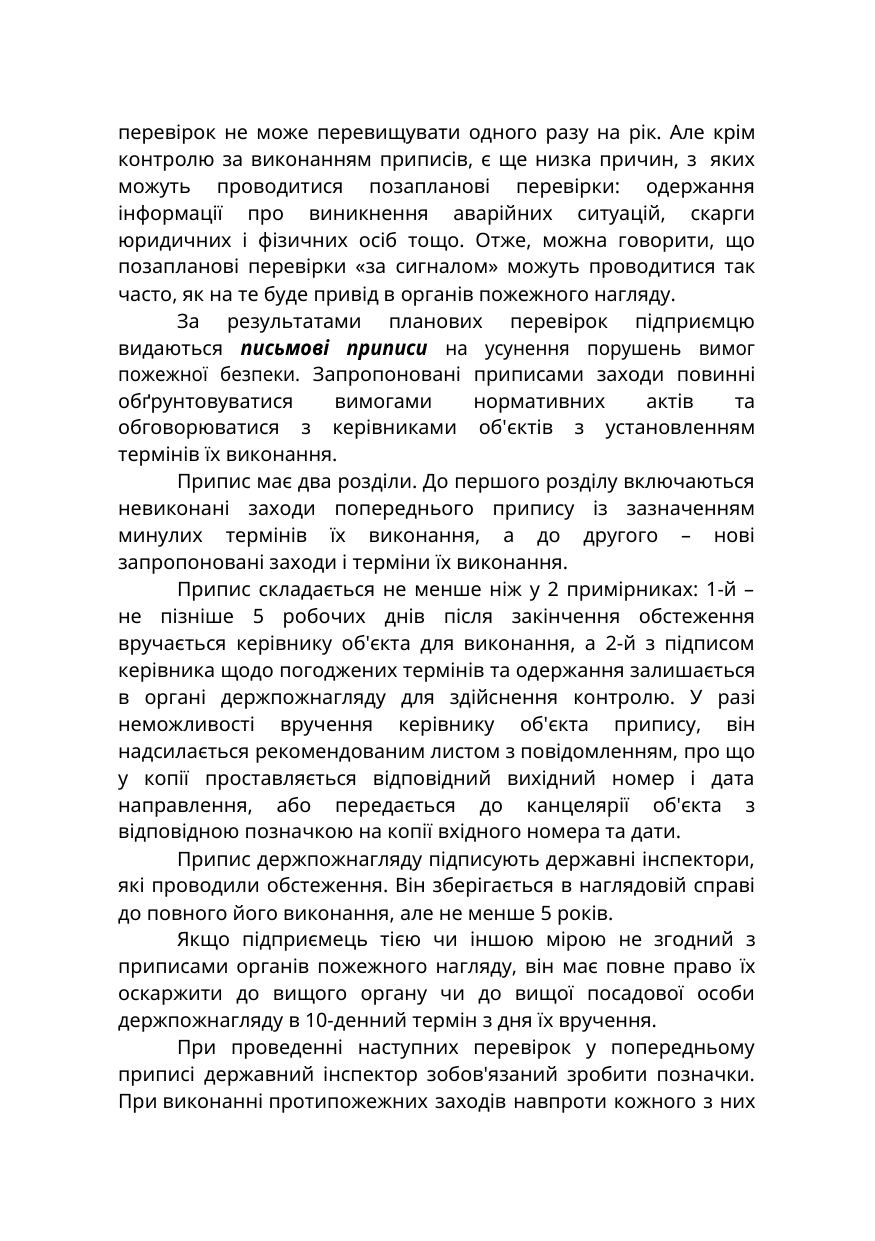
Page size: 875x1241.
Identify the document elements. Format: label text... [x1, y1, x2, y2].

text За результатами планових перевірок підприємцю видаються письмові приписи на усунення порушень вимог пожежної безпеки. Запропоновані приписами заходи повинні обґрунтовуватися вимогами нормативних актів та обговорюватися з керівниками об'єктів з установленням термінів їх виконання. [118, 307, 755, 467]
text Якщо підприємець тією чи іншою мірою не згодний з приписами органів пожежного нагляду, він має повне право їх оскаржити до вищого органу чи до вищої посадової особи держпожнагляду в 10-денний термін з дня їх вручення. [118, 926, 755, 1034]
text перевірок не може перевищувати одного разу на рік. Але крім контролю за виконанням приписів, є ще низка причин, з яких можуть проводитися позапланові перевірки: одержання інформації про виникнення аварійних ситуацій, скарги юридичних і фізичних осіб тощо. Отже, можна говорити, що позапланові перевірки «за сигналом» можуть проводитися так часто, як на те буде привід в органів пожежного нагляду. [118, 118, 755, 307]
text Припис держпожнагляду підписують державні інспектори, які проводили обстеження. Він зберігається в наглядовій справі до повного його виконання, але не менше 5 років. [118, 845, 755, 926]
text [118, 1034, 755, 1114]
text Припис має два розділи. До першого розділу включаються невиконані заходи попереднього припису із зазначенням минулих термінів їх виконання, а до другого – нові запропоновані заходи і терміни їх виконання. [118, 467, 755, 575]
text Припис складається не менше ніж у 2 примірниках: 1-й – не пізніше 5 робочих днів після закінчення обстеження вручається керівнику об'єкта для виконання, а 2-й з підписом керівника щодо погоджених термінів та одержання залишається в органі держпожнагляду для здійснення контролю. У разі неможливості вручення керівнику об'єкта припису, він надсилається рекомендованим листом з повідомленням, про що у копії проставляється відповідний вихідний номер і дата направлення, або передається до канцелярії об'єкта з відповідною позначкою на копії вхідного номера та дати. [118, 575, 755, 845]
